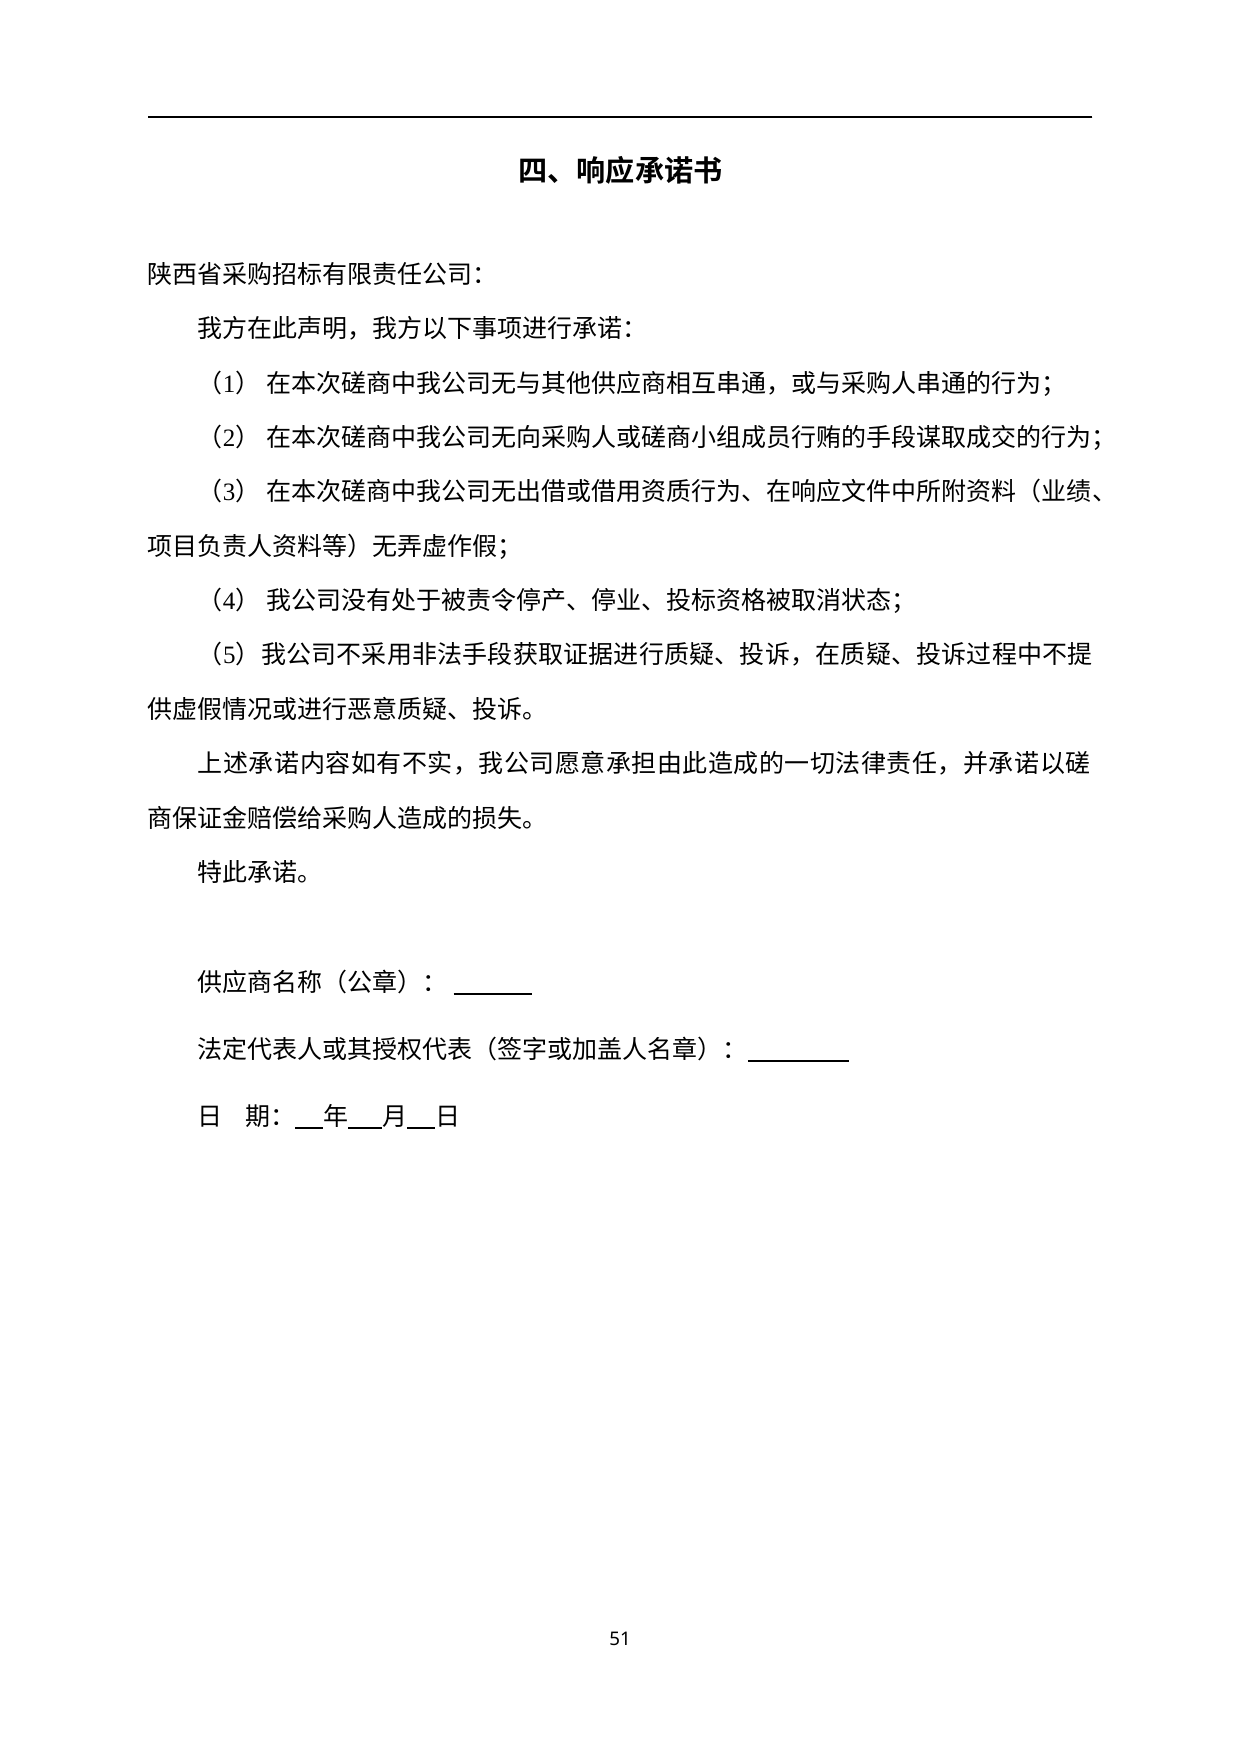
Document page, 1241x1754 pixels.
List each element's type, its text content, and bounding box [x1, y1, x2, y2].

subtitle 四、响应承诺书 [148, 148, 1092, 190]
text 陕西省采购招标有限责任公司： [148, 254, 1092, 291]
text 我方在此声明，我方以下事项进行承诺： [148, 309, 1092, 345]
text （5）我公司不采用非法手段获取证据进行质疑、投诉，在质疑、投诉过程中不提供虚假情况或进行恶意质疑、投诉。 [148, 635, 1092, 726]
text 日 期： 年 月 日 [148, 1096, 1092, 1132]
text 供应商名称（公章）： [148, 962, 1092, 999]
text 法定代表人或其授权代表（签字或加盖人名章）： [148, 1029, 1092, 1066]
text 上述承诺内容如有不实，我公司愿意承担由此造成的一切法律责任，并承诺以磋商保证金赔偿给采购人造成的损失。 [148, 744, 1092, 834]
text （1） 在本次磋商中我公司无与其他供应商相互串通，或与采购人串通的行为； [148, 363, 1092, 399]
text 特此承诺。 [148, 852, 1092, 889]
text （4） 我公司没有处于被责令停产、停业、投标资格被取消状态； [148, 581, 1092, 617]
text （3） 在本次磋商中我公司无出借或借用资质行为、在响应文件中所附资料（业绩、项目负责人资料等）无弄虚作假； [148, 472, 1092, 562]
text （2） 在本次磋商中我公司无向采购人或磋商小组成员行贿的手段谋取成交的行为； [148, 417, 1092, 454]
